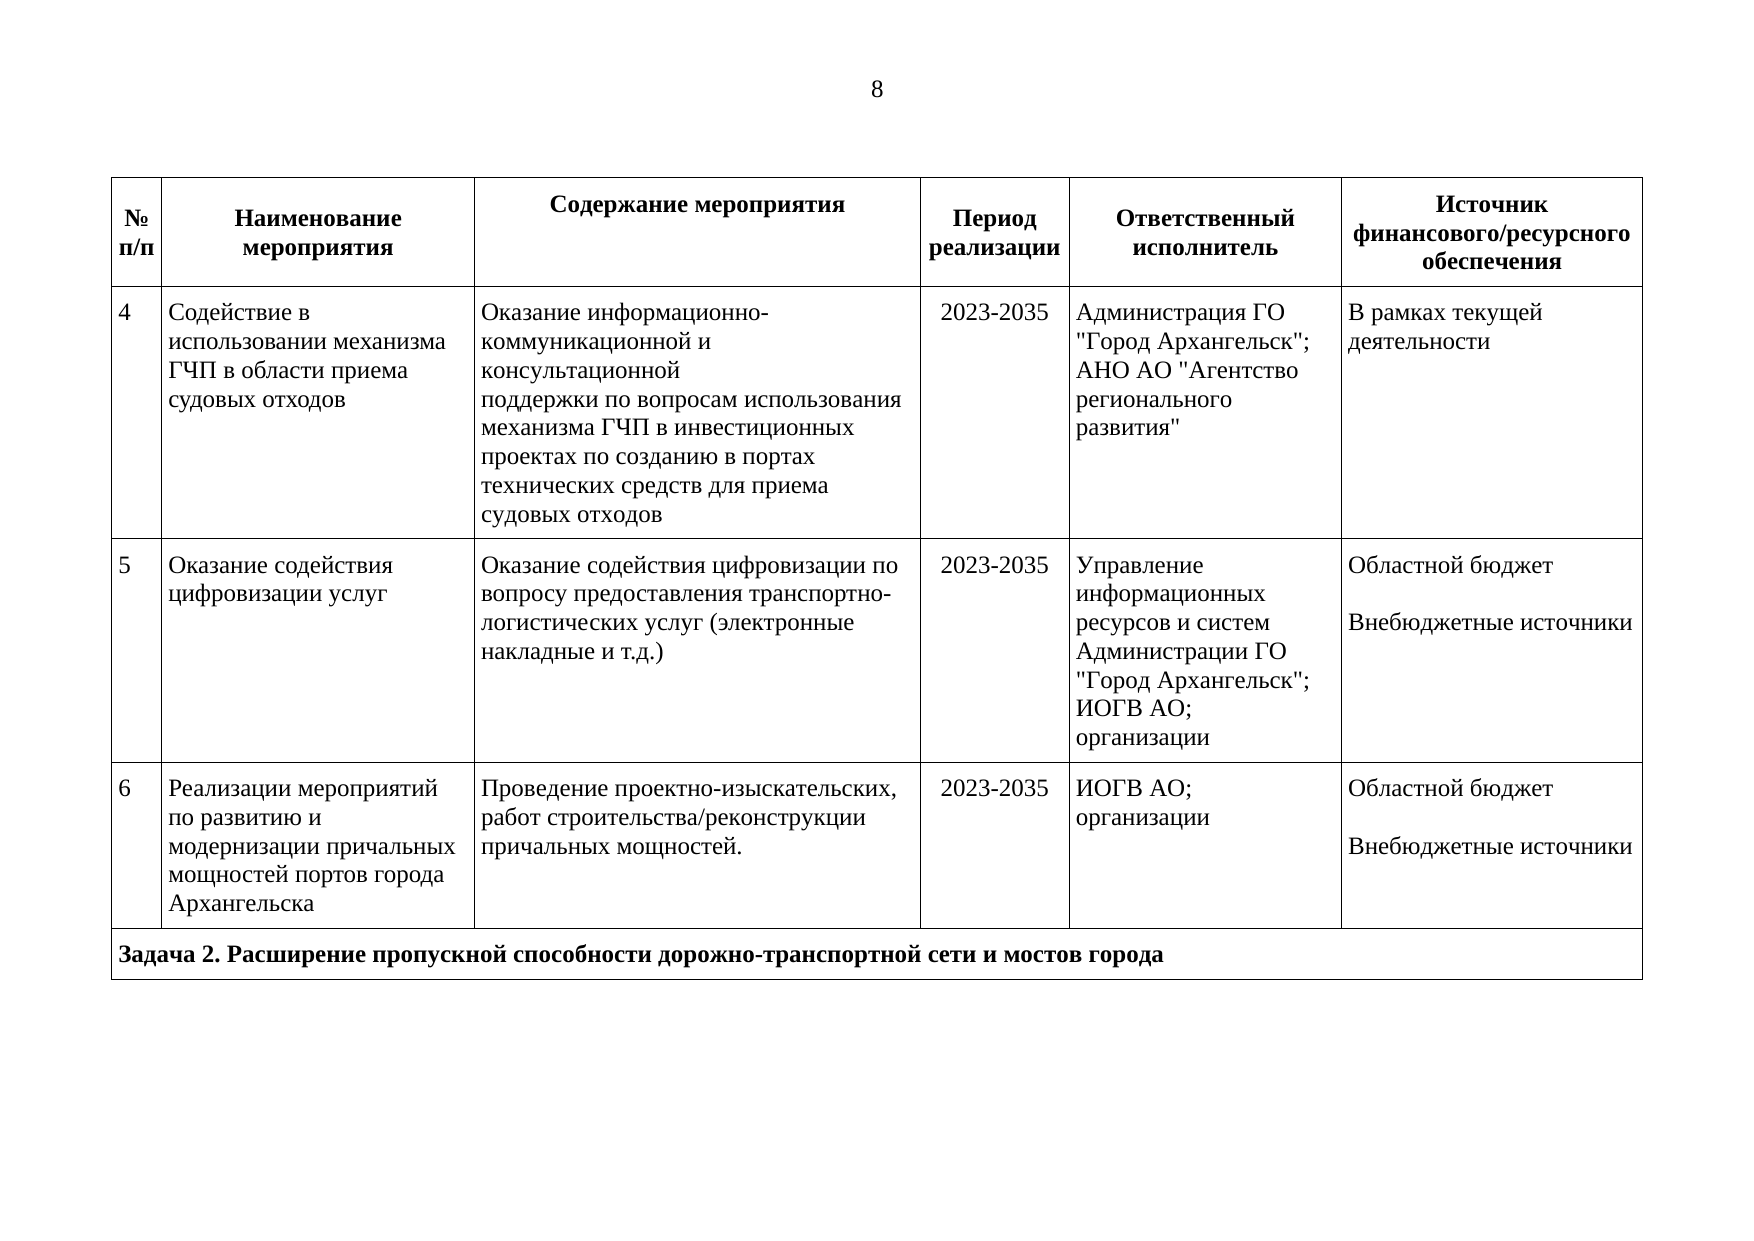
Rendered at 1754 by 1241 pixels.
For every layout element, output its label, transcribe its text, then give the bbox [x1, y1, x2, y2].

table_cell Администрация ГО "Город Архангельск"; АНО АО "Агентство регионального развития" [1070, 287, 1341, 538]
table_header № п/п [112, 178, 161, 286]
table_cell Областной бюджет Внебюджетные источники [1342, 763, 1642, 928]
table_cell Задача 2. Расширение пропускной способности дорожно-транспортной сети и мостов города [112, 929, 1642, 979]
table_cell Управление информационных ресурсов и систем Администрации ГО "Город Архангельск"; ИОГВ АО; организации [1070, 539, 1341, 762]
table_cell 6 [112, 763, 161, 928]
table_header Наименование мероприятия [162, 178, 474, 286]
table_cell Проведение проектно-изыскательских, работ строительства/реконструкции причальных мощностей. [475, 763, 920, 928]
table_cell Областной бюджет Внебюджетные источники [1342, 539, 1642, 762]
table_cell 4 [112, 287, 161, 538]
table_cell Оказание содействия цифровизации услуг [162, 539, 474, 762]
table_header Источник финансового/ресурсного обеспечения [1342, 178, 1642, 286]
table_cell 2023-2035 [921, 287, 1069, 538]
table_cell Содействие в использовании механизма ГЧП в области приема судовых отходов [162, 287, 474, 538]
table_header Период реализации [921, 178, 1069, 286]
table_cell В рамках текущей деятельности [1342, 287, 1642, 538]
table_cell 2023-2035 [921, 539, 1069, 762]
table_header Ответственный исполнитель [1070, 178, 1341, 286]
table_cell 2023-2035 [921, 763, 1069, 928]
table_cell ИОГВ АО; организации [1070, 763, 1341, 928]
table_cell 5 [112, 539, 161, 762]
table_cell Оказание содействия цифровизации по вопросу предоставления транспортно-логистических услуг (электронные накладные и т.д.) [475, 539, 920, 762]
table_cell Реализации мероприятий по развитию и модернизации причальных мощностей портов города Архангельска [162, 763, 474, 928]
table_cell Оказание информационно-коммуникационной и консультационной поддержки по вопросам использования механизма ГЧП в инвестиционных проектах по созданию в портах технических средств для приема судовых отходов [475, 287, 920, 538]
table_header Содержание мероприятия [475, 178, 920, 286]
